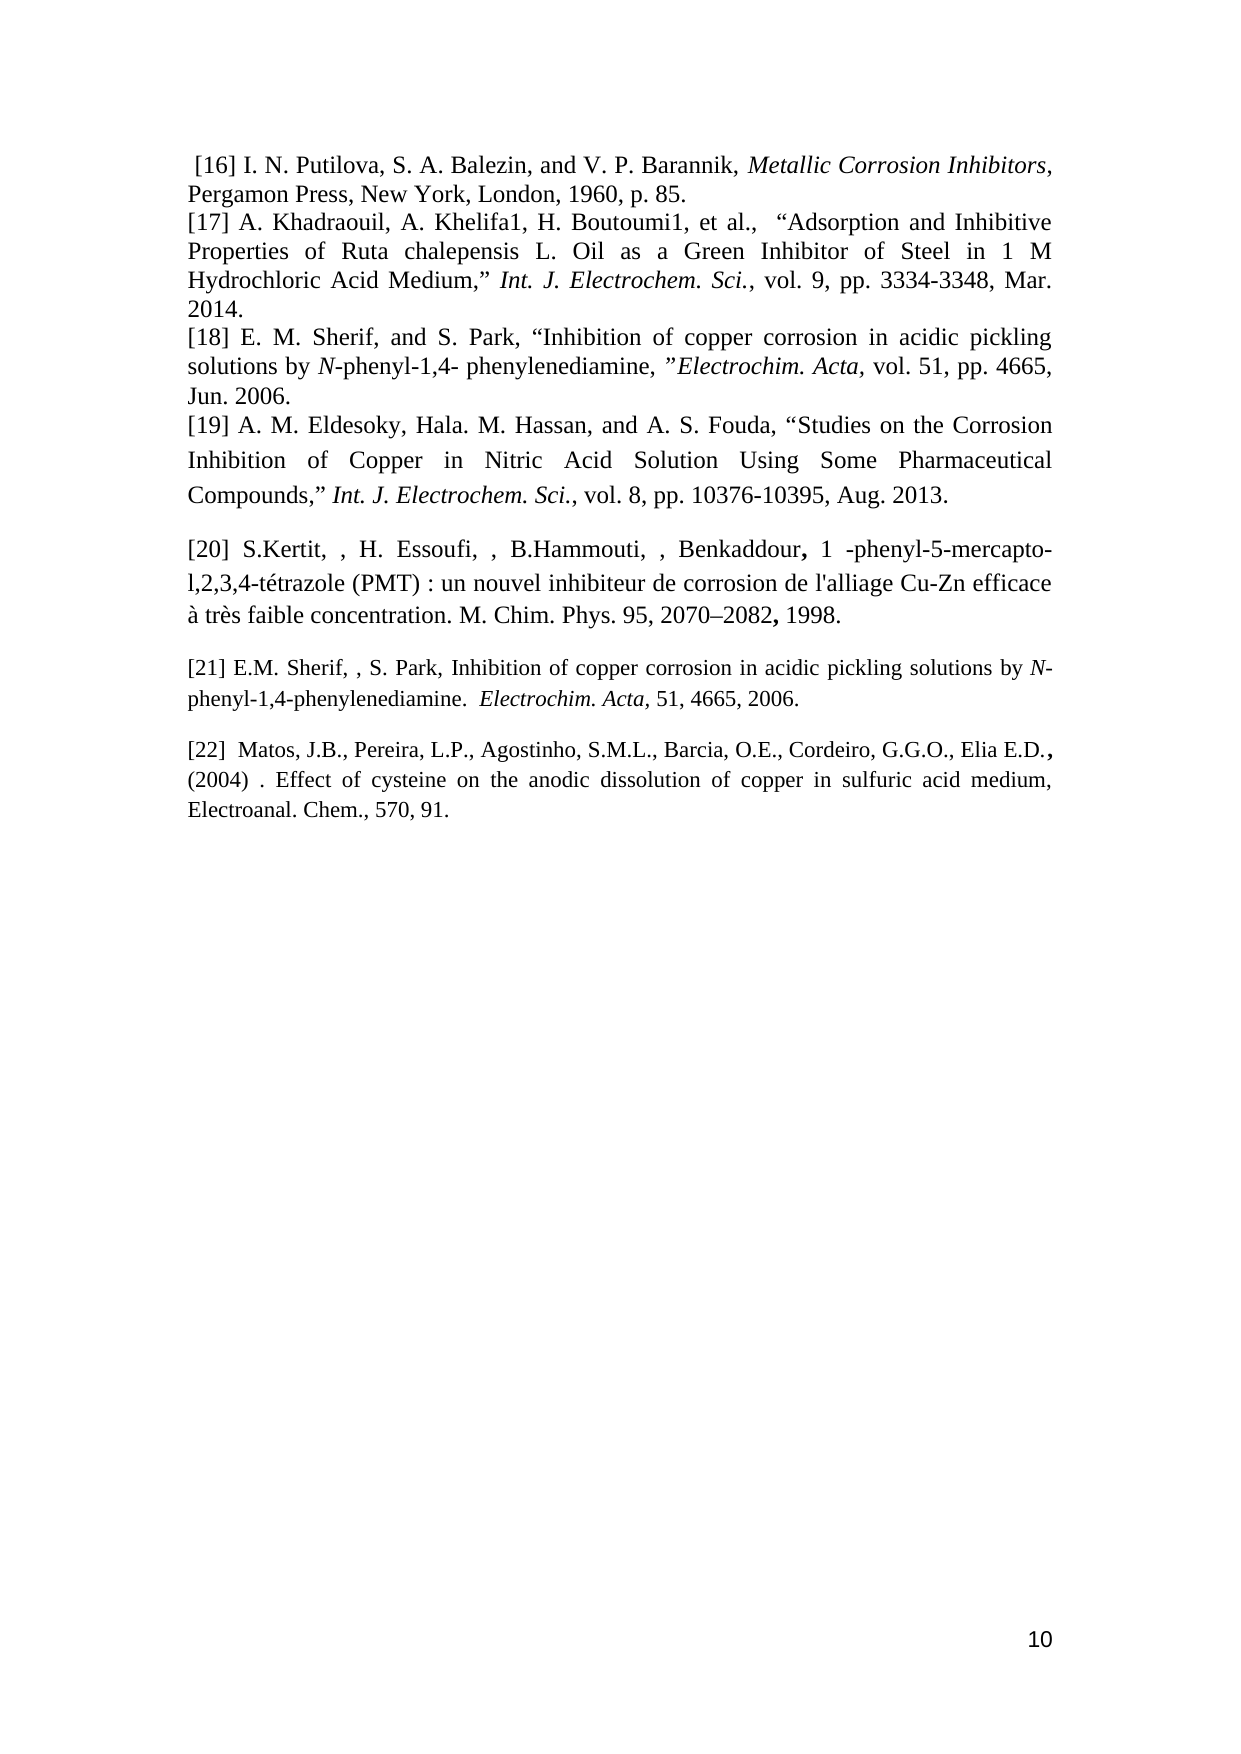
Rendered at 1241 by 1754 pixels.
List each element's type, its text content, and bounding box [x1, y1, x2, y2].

text [17] A. Khadraouil, A. Khelifa1, H. Boutoumi1, et al., “Adsorption and Inhibitive Properties of Ruta chalepensis L. Oil as a Green Inhibitor of Steel in 1 M Hydrochloric Acid Medium,ˮ Int. J. Electrochem. Sci., vol. 9, pp. 3334-3348, Mar. 2014. [187, 207, 1053, 322]
text [21] E.M. Sherif, , S. Park, Inhibition of copper corrosion in acidic pickling solutions by N-phenyl-1,4-phenylenediamine. Electrochim. Acta, 51, 4665, 2006. [187, 654, 1053, 711]
text [20] S.Kertit, , H. Essoufi, , B.Hammouti, , Benkaddour, 1 -phenyl-5-mercapto-l,2,3,4-tétrazole (PMT) : un nouvel inhibiteur de corrosion de l'alliage Cu-Zn efficace à très faible concentration. M. Chim. Phys. 95, 2070–2082, 1998. [187, 534, 1053, 629]
text [18] E. M. Sherif, and S. Park, “Inhibition of copper corrosion in acidic pickling solutions by N-phenyl-1,4- phenylenediamine, ˮElectrochim. Acta, vol. 51, pp. 4665, Jun. 2006. [187, 322, 1053, 411]
text [19] A. M. Eldesoky, Hala. M. Hassan, and A. S. Fouda, “Studies on the Corrosion Inhibition of Copper in Nitric Acid Solution Using Some Pharmaceutical Compounds,ˮ Int. J. Electrochem. Sci., vol. 8, pp. 10376-10395, Aug. 2013. [187, 411, 1053, 509]
text [22] Matos, J.B., Pereira, L.P., Agostinho, S.M.L., Barcia, O.E., Cordeiro, G.G.O., Elia E.D., (2004) . Effect of cysteine on the anodic dissolution of copper in sulfuric acid medium, Electroanal. Chem., 570, 91. [187, 736, 1053, 822]
text [16] I. N. Putilova, S. A. Balezin, and V. P. Barannik, Metallic Corrosion Inhibitors, Pergamon Press, New York, London, 1960, p. 85. [187, 150, 1053, 207]
